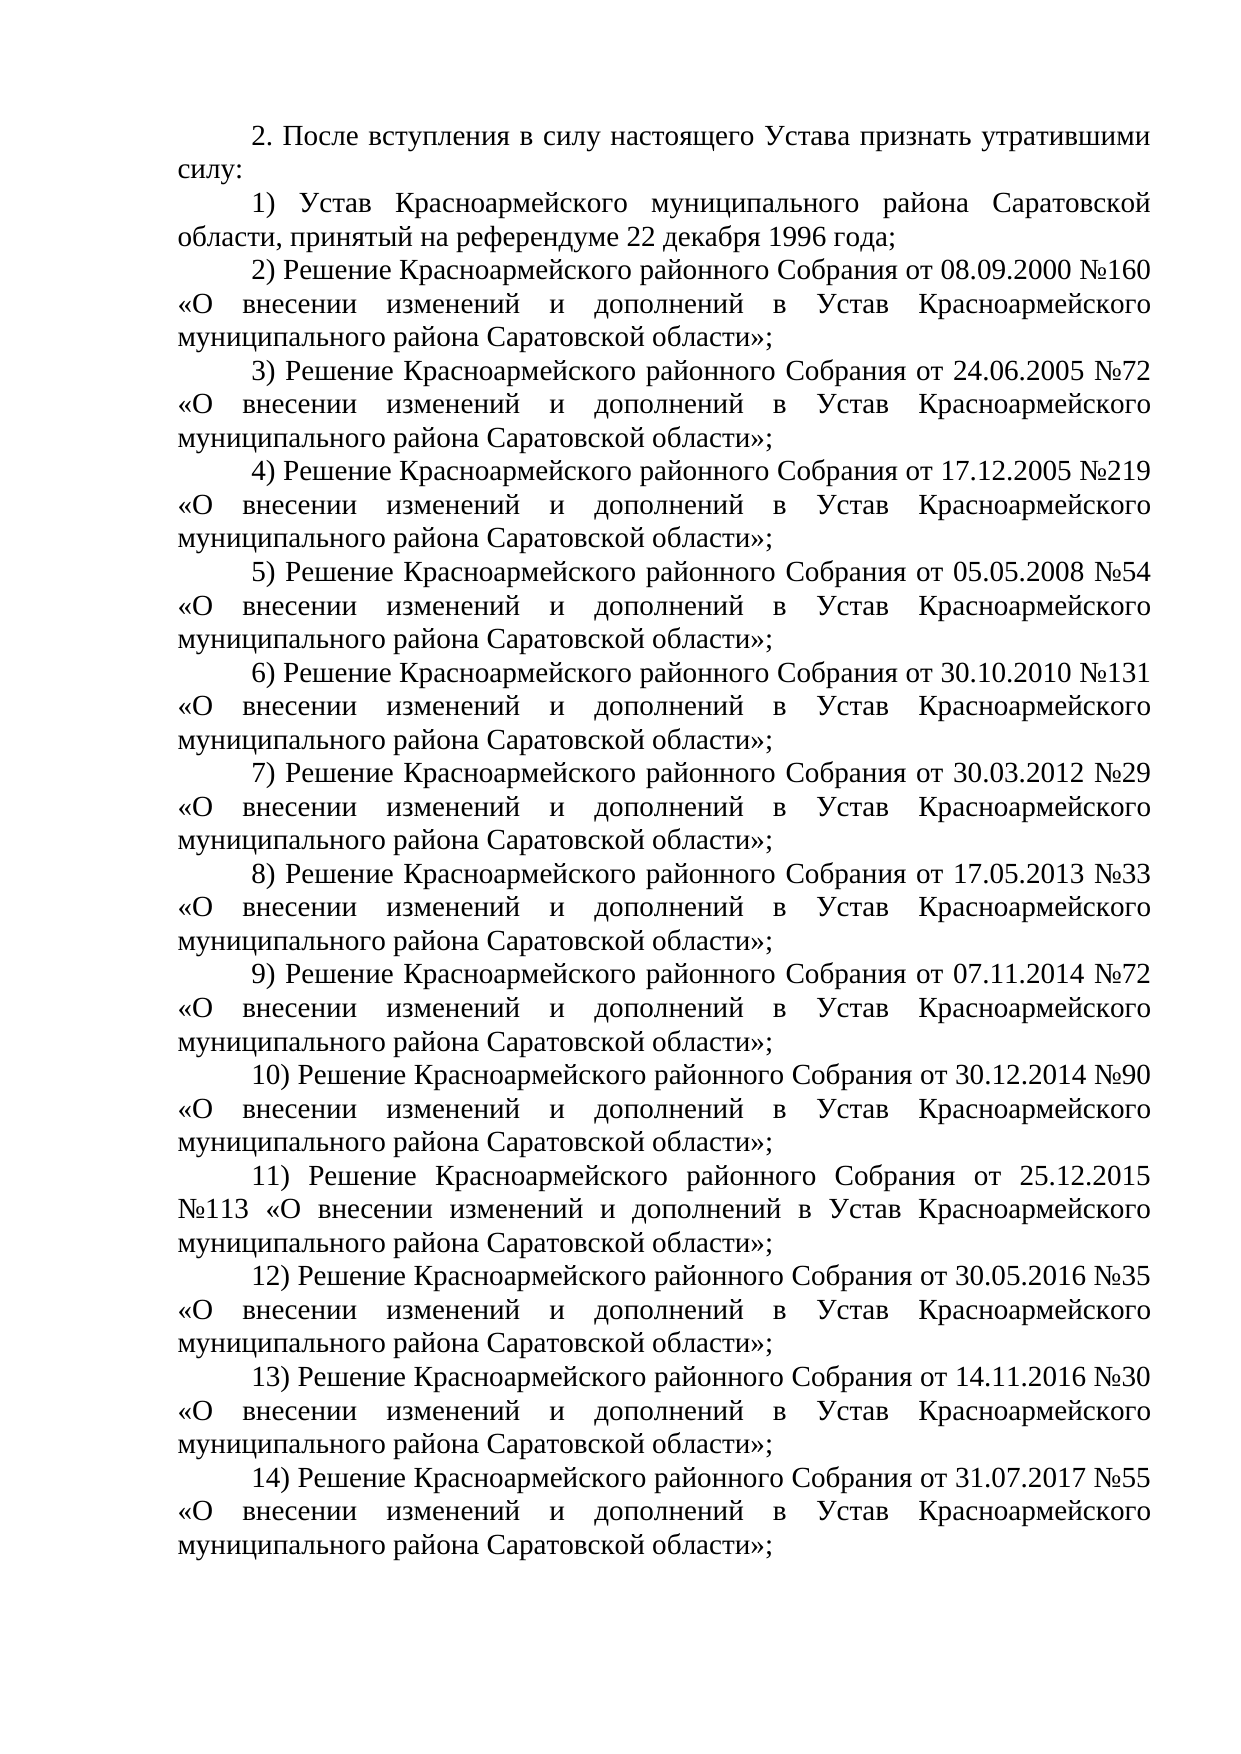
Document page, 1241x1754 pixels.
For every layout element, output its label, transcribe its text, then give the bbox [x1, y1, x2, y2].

text 12) Решение Красноармейского районного Собрания от 30.05.2016 №35 «О внесении изменений и дополнений в Устав Красноармейского муниципального района Саратовской области»; [177, 1258, 1152, 1359]
text 6) Решение Красноармейского районного Собрания от 30.10.2010 №131 «О внесении изменений и дополнений в Устав Красноармейского муниципального района Саратовской области»; [177, 655, 1152, 755]
text 2) Решение Красноармейского районного Собрания от 08.09.2000 №160 «О внесении изменений и дополнений в Устав Красноармейского муниципального района Саратовской области»; [177, 252, 1152, 353]
text 8) Решение Красноармейского районного Собрания от 17.05.2013 №33 «О внесении изменений и дополнений в Устав Красноармейского муниципального района Саратовской области»; [177, 856, 1152, 957]
text 2. После вступления в силу настоящего Устава признать утратившими силу: [177, 118, 1152, 185]
text 5) Решение Красноармейского районного Собрания от 05.05.2008 №54 «О внесении изменений и дополнений в Устав Красноармейского муниципального района Саратовской области»; [177, 554, 1152, 655]
text 4) Решение Красноармейского районного Собрания от 17.12.2005 №219 «О внесении изменений и дополнений в Устав Красноармейского муниципального района Саратовской области»; [177, 453, 1152, 554]
text 11) Решение Красноармейского районного Собрания от 25.12.2015 №113 «О внесении изменений и дополнений в Устав Красноармейского муниципального района Саратовской области»; [177, 1158, 1152, 1258]
text 3) Решение Красноармейского районного Собрания от 24.06.2005 №72 «О внесении изменений и дополнений в Устав Красноармейского муниципального района Саратовской области»; [177, 353, 1152, 453]
text 14) Решение Красноармейского районного Собрания от 31.07.2017 №55 «О внесении изменений и дополнений в Устав Красноармейского муниципального района Саратовской области»; [177, 1460, 1152, 1560]
text 1) Устав Красноармейского муниципального района Саратовской области, принятый на референдуме 22 декабря 1996 года; [177, 185, 1152, 252]
text 10) Решение Красноармейского районного Собрания от 30.12.2014 №90 «О внесении изменений и дополнений в Устав Красноармейского муниципального района Саратовской области»; [177, 1057, 1152, 1158]
text 13) Решение Красноармейского районного Собрания от 14.11.2016 №30 «О внесении изменений и дополнений в Устав Красноармейского муниципального района Саратовской области»; [177, 1359, 1152, 1460]
text 9) Решение Красноармейского районного Собрания от 07.11.2014 №72 «О внесении изменений и дополнений в Устав Красноармейского муниципального района Саратовской области»; [177, 957, 1152, 1057]
text 7) Решение Красноармейского районного Собрания от 30.03.2012 №29 «О внесении изменений и дополнений в Устав Красноармейского муниципального района Саратовской области»; [177, 755, 1152, 856]
